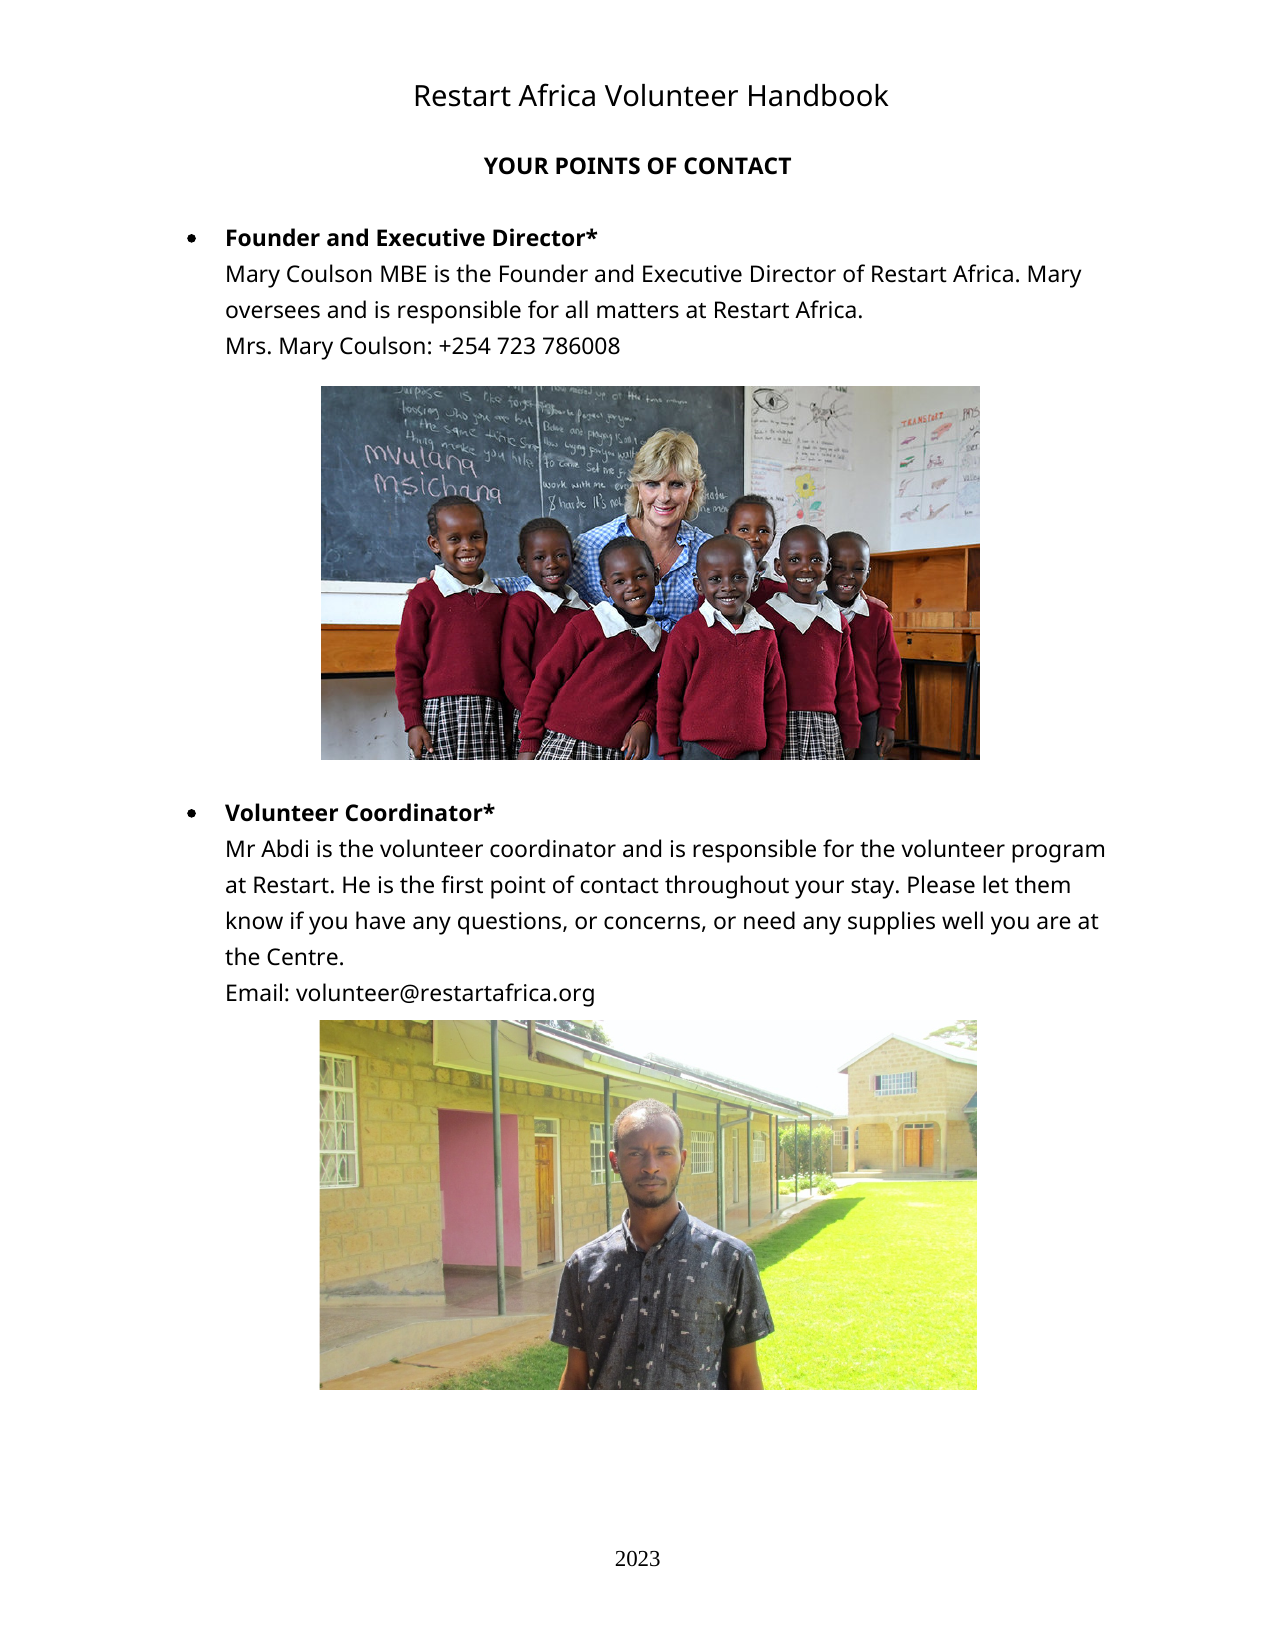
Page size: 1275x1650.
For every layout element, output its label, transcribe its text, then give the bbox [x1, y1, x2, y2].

text Mr Abdi is the volunteer coordinator and is responsible for the volunteer program at Restart. He is the first point of contact throughout your stay. Please let them know if you have any questions, or concerns, or need any supplies well you are at the Centre. [225, 833, 1125, 972]
list Founder and Executive Director* [187, 222, 1125, 253]
text Mary Coulson MBE is the Founder and Executive Director of Restart Africa. Mary oversees and is responsible for all matters at Restart Africa. [225, 258, 1125, 325]
text Email: volunteer@restartafrica.org [225, 977, 1125, 1008]
picture [319, 1020, 977, 1390]
text YOUR POINTS OF CONTACT [150, 150, 1125, 181]
list Volunteer Coordinator* [187, 797, 1125, 828]
text Mrs. Mary Coulson: +254 723 786008 [150, 330, 1125, 361]
picture [321, 386, 980, 760]
